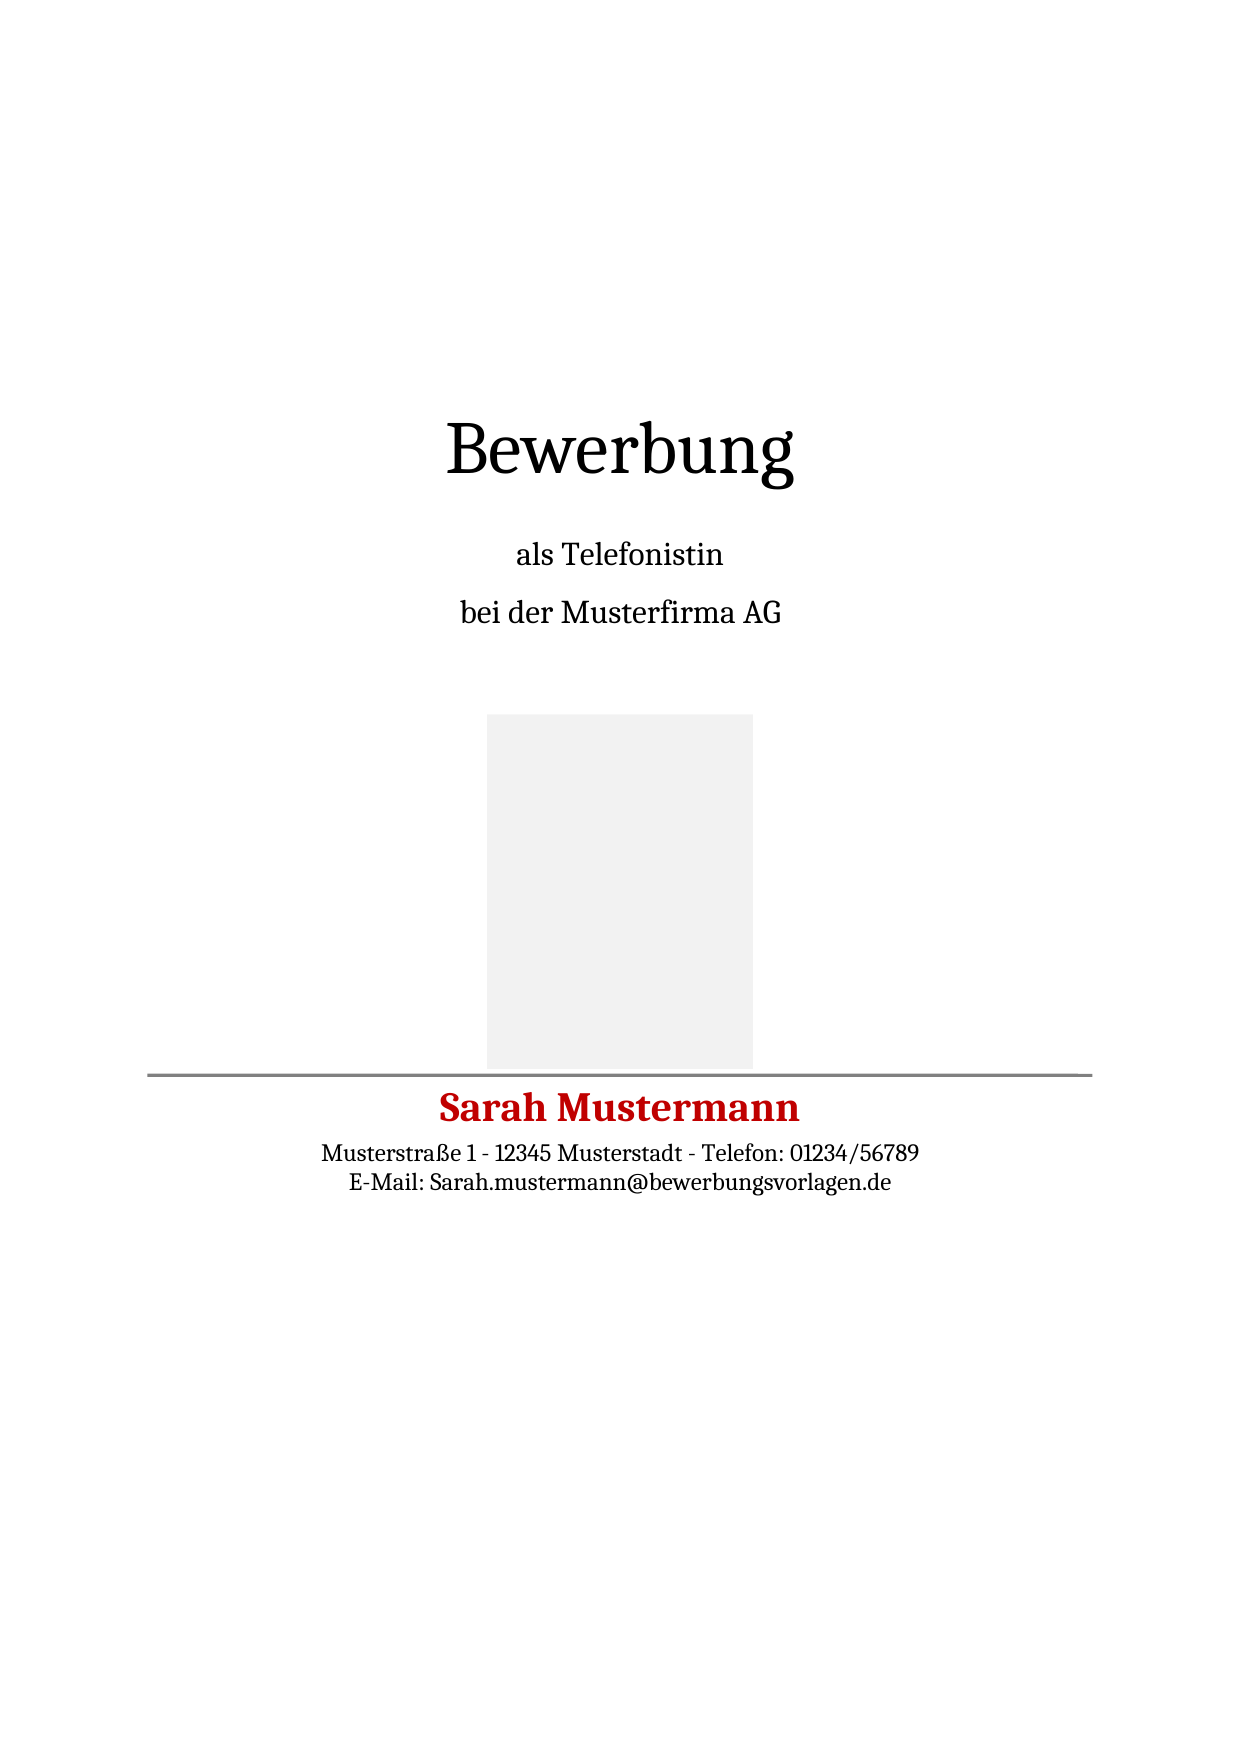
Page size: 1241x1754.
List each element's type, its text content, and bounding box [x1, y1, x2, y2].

text als Telefonistin [148, 536, 1093, 574]
text Bewerbung [148, 406, 1093, 493]
text bei der Musterfirma AG [148, 593, 1093, 632]
text Musterstraße 1 - 12345 Musterstadt - Telefon: 01234/56789 [148, 1139, 1093, 1168]
text E-Mail: Sarah.mustermann@bewerbungsvorlagen.de [148, 1168, 1093, 1196]
text Sarah Mustermann [148, 1084, 1093, 1132]
